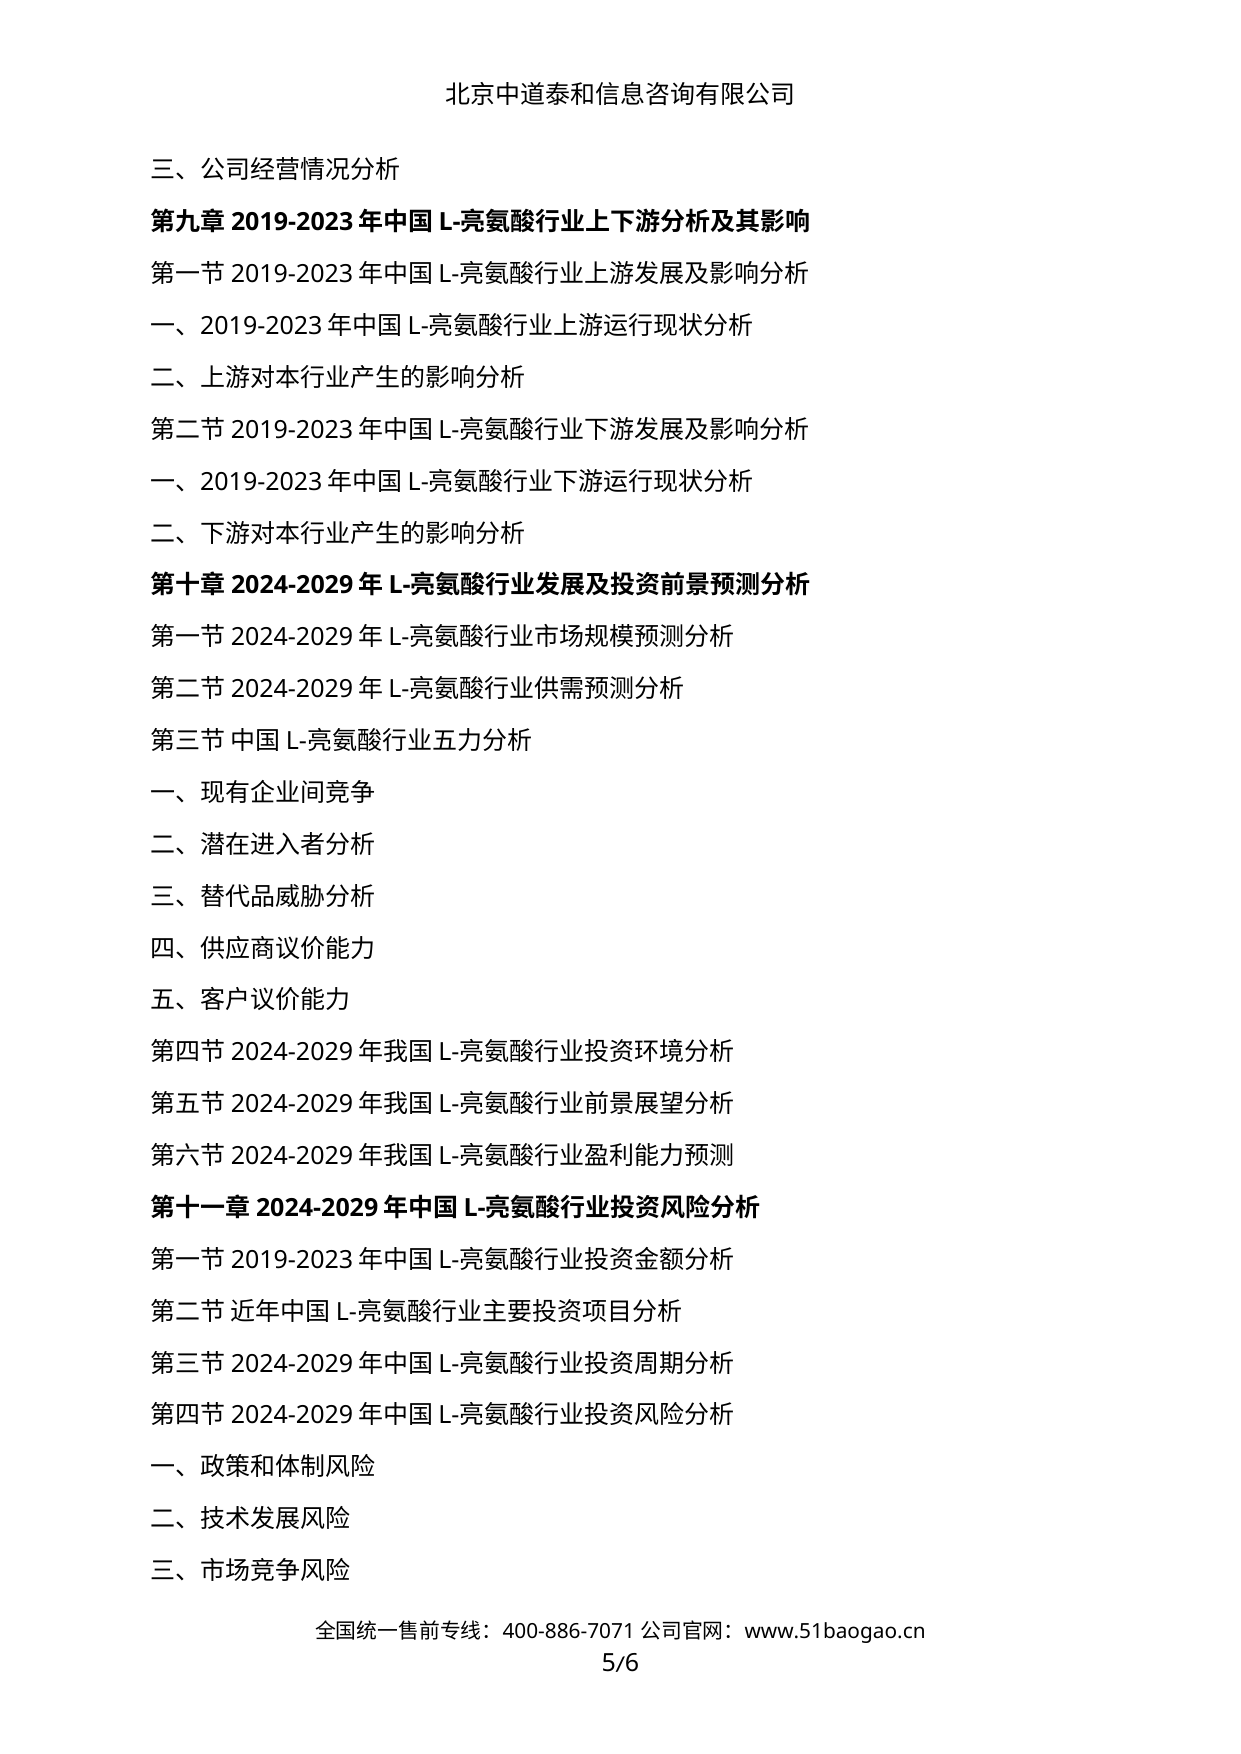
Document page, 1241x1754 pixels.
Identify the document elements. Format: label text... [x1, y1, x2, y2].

text 二、潜在进入者分析 [150, 824, 1090, 861]
text 二、上游对本行业产生的影响分析 [150, 357, 1090, 394]
text 三、替代品威胁分析 [150, 876, 1090, 912]
text 第十章 2024-2029年L-亮氨酸行业发展及投资前景预测分析 [150, 565, 1090, 601]
text 三、市场竞争风险 [150, 1551, 1090, 1587]
text 第一节 2019-2023年中国L-亮氨酸行业上游发展及影响分析 [150, 254, 1090, 290]
text 第四节 2024-2029年我国L-亮氨酸行业投资环境分析 [150, 1032, 1090, 1068]
text 四、供应商议价能力 [150, 928, 1090, 964]
text 第三节 中国L-亮氨酸行业五力分析 [150, 721, 1090, 757]
text 第四节 2024-2029年中国L-亮氨酸行业投资风险分析 [150, 1395, 1090, 1431]
text 一、2019-2023年中国L-亮氨酸行业下游运行现状分析 [150, 461, 1090, 497]
text 第一节 2019-2023年中国L-亮氨酸行业投资金额分析 [150, 1239, 1090, 1276]
text 第一节 2024-2029年L-亮氨酸行业市场规模预测分析 [150, 617, 1090, 653]
text 第二节 2024-2029年L-亮氨酸行业供需预测分析 [150, 669, 1090, 705]
text 三、公司经营情况分析 [150, 150, 1090, 186]
text 第三节 2024-2029年中国L-亮氨酸行业投资周期分析 [150, 1343, 1090, 1379]
text 一、政策和体制风险 [150, 1447, 1090, 1483]
text 五、客户议价能力 [150, 980, 1090, 1016]
text 二、技术发展风险 [150, 1499, 1090, 1535]
text 一、2019-2023年中国L-亮氨酸行业上游运行现状分析 [150, 306, 1090, 342]
text 第十一章 2024-2029年中国L-亮氨酸行业投资风险分析 [150, 1187, 1090, 1224]
text 二、下游对本行业产生的影响分析 [150, 513, 1090, 549]
text 第五节 2024-2029年我国L-亮氨酸行业前景展望分析 [150, 1084, 1090, 1120]
text 第二节 近年中国L-亮氨酸行业主要投资项目分析 [150, 1291, 1090, 1327]
text 第九章 2019-2023年中国L-亮氨酸行业上下游分析及其影响 [150, 202, 1090, 238]
text 第二节 2019-2023年中国L-亮氨酸行业下游发展及影响分析 [150, 409, 1090, 446]
text 第六节 2024-2029年我国L-亮氨酸行业盈利能力预测 [150, 1136, 1090, 1172]
text 一、现有企业间竞争 [150, 772, 1090, 809]
